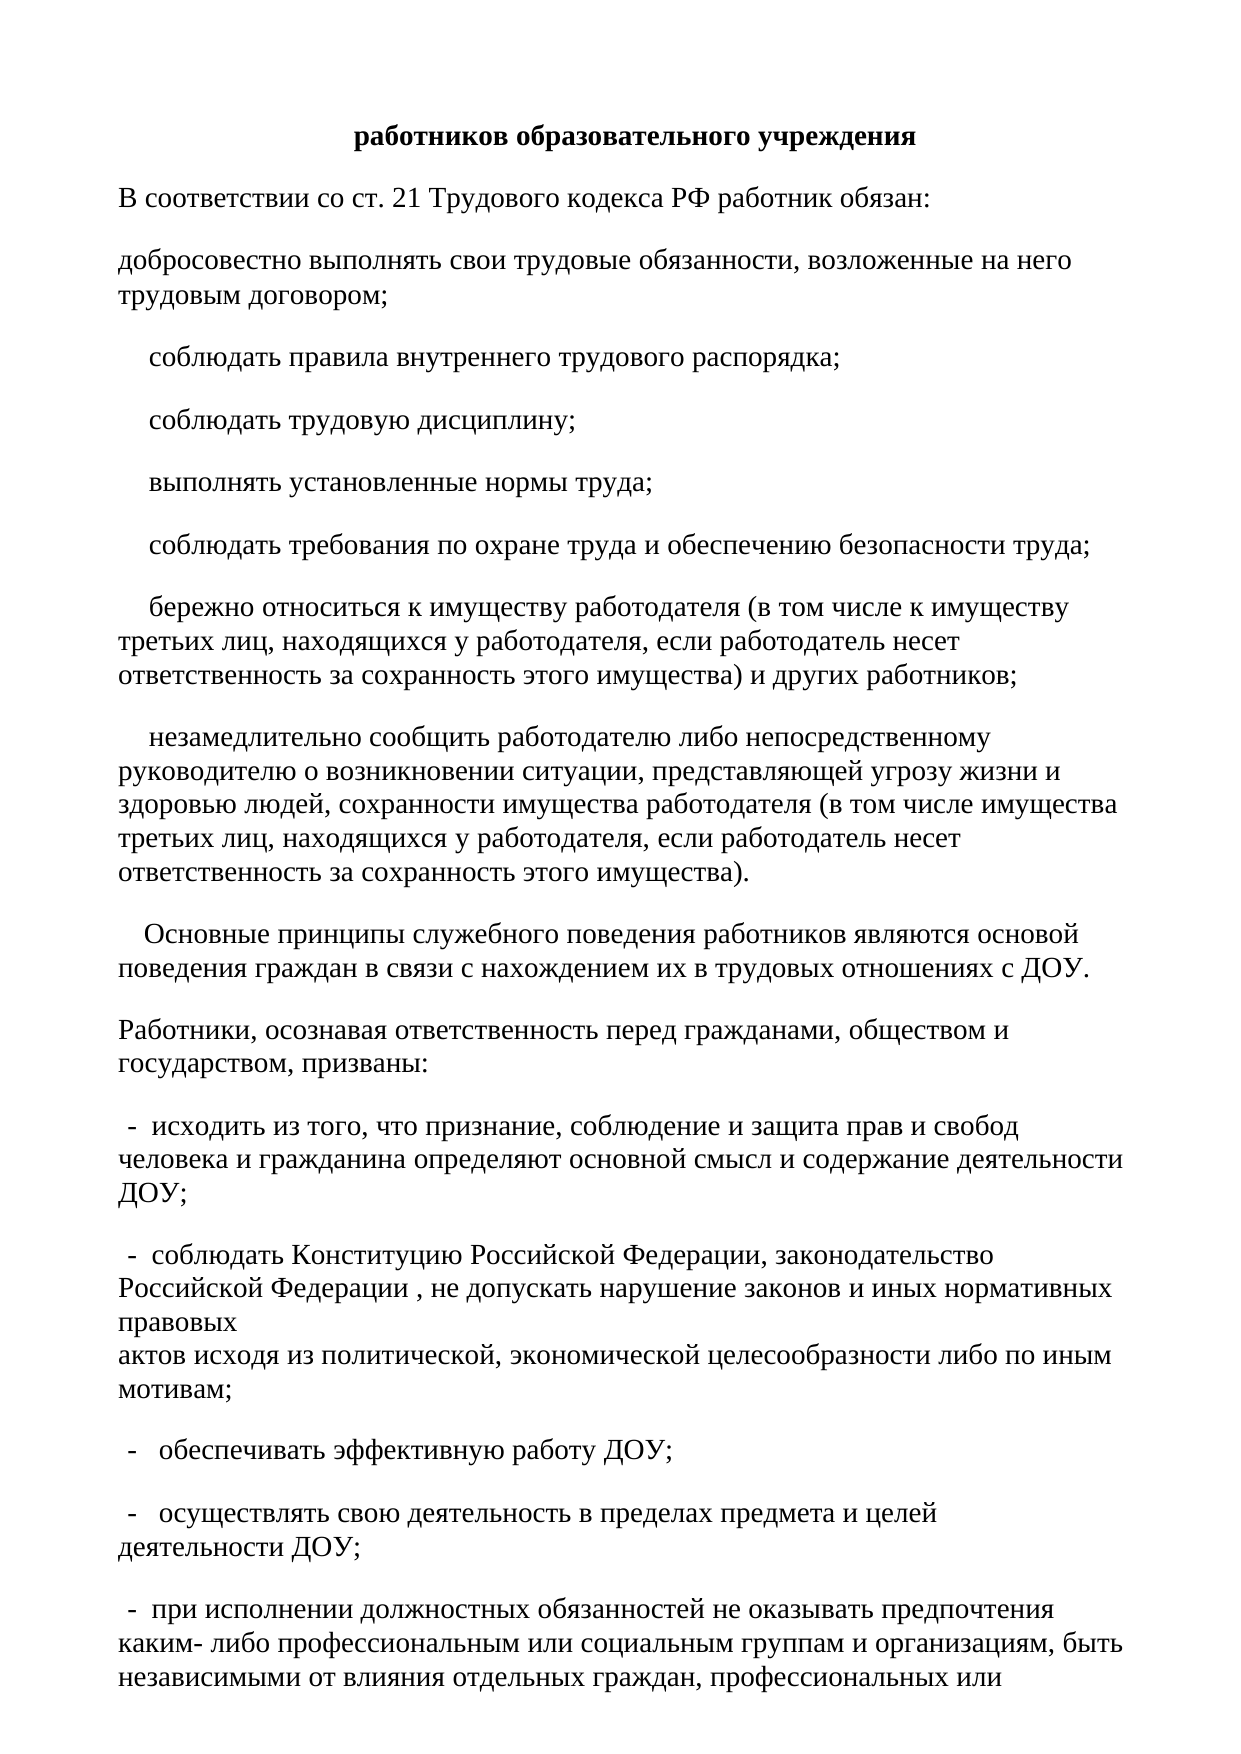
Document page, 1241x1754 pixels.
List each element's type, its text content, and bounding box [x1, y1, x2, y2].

text актов исходя из политической, экономической целесообразности либо по иным мотивам; [118, 1337, 1161, 1404]
list при исполнении должностных обязанностей не оказывать предпочтения каким- либо профессиональным или социальным группам и организациям, быть [118, 1592, 1146, 1659]
text соблюдать требования по охране труда и обеспечению безопасности труда; бережно относиться к имуществу работодателя (в том числе к имуществу [149, 498, 1161, 623]
text ответственность за сохранность этого имущества). [118, 854, 1161, 887]
list исходить из того, что признание, соблюдение и защита прав и свобод человека и гражданина определяют основной смысл и содержание деятельности ДОУ; [118, 1108, 1135, 1208]
list соблюдать Конституцию Российской Федерации, законодательство Российской Федерации , не допускать нарушение законов и иных нормативных правовых [118, 1237, 1145, 1337]
text третьих лиц, находящихся у работодателя, если работодатель несет ответственность за сохранность этого имущества) и других работников; [118, 623, 1161, 690]
text трудовым договором; [118, 282, 1161, 310]
text незамедлительно сообщить работодателю либо непосредственному руководителю о возникновении ситуации, представляющей угрозу жизни и здоровью людей, сохранности имущества работодателя (в том числе имущества третьих лиц, находящихся у работодателя, если работодатель несет [118, 719, 1119, 854]
list В соответствии со ст. 21 Трудового кодекса РФ работник обязан: добросовестно выполнять свои трудовые обязанности, возложенные на него [87, 157, 1102, 282]
text соблюдать правила внутреннего трудового распорядка; соблюдать трудовую дисциплину; [149, 339, 968, 435]
text Работники, осознавая ответственность перед гражданами, обществом и государством, призваны: [118, 1012, 1161, 1079]
text независимыми от влияния отдельных граждан, профессиональных или [118, 1659, 1161, 1692]
list Основные принципы служебного поведения работников являются основой поведения граждан в связи с нахождением их в трудовых отношениях с ДОУ. [118, 916, 1103, 983]
text работников образовательного учреждения [353, 118, 1161, 151]
text выполнять установленные нормы труда; [149, 465, 1161, 498]
list осуществлять свою деятельность в пределах предмета и целей деятельности ДОУ; [118, 1495, 1109, 1562]
list обеспечивать эффективную работу ДОУ; [127, 1432, 1161, 1466]
